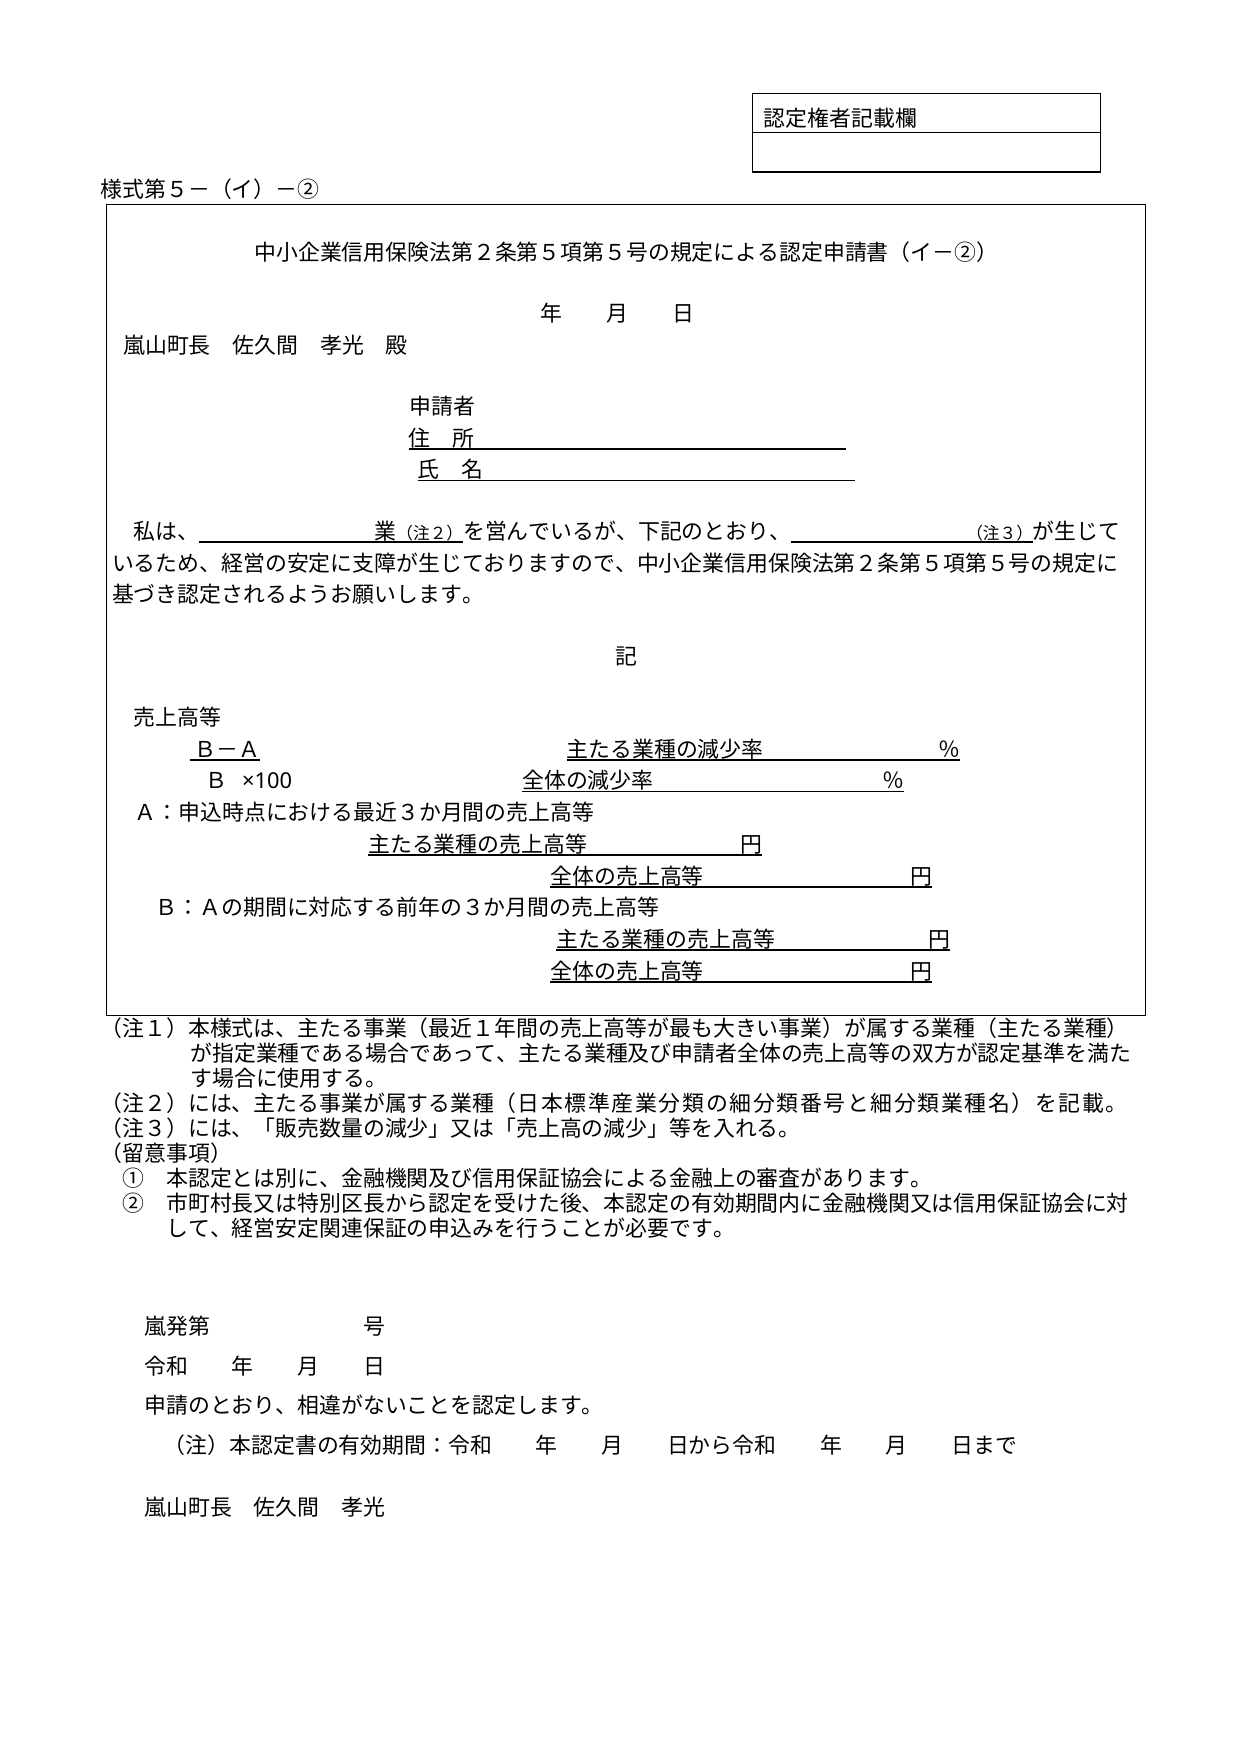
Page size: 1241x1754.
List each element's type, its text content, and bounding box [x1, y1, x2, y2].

text 申請のとおり、相違がないことを認定します。 [100, 1388, 1146, 1420]
text （注３）には、「販売数量の減少」又は「売上高の減少」等を入れる。 [100, 1116, 1146, 1141]
table_header 中小企業信用保険法第２条第５項第５号の規定による認定申請書（イ－②） 年 月 日 嵐山町長 佐久間 孝光 殿 申請者 住 所 氏 名 私は、 業（注２）を営んでいるが、下記のとおり、 （注３）が生じているため、経営の安定に支障が生じておりますので、中小企業信用保険法第２条第５項第５号の規定に基づき認定されるようお願いします。 記 売上高等 Ｂ－Ａ 主たる業種の減少率 ％ Ｂ ×100 全体の減少率 ％ Ａ：申込時点における最近３か月間の売上高等 主たる業種の売上高等 円 全体の売上高等 円 Ｂ：Ａの期間に対応する前年の３か月間の売上高等 主たる業種の売上高等 円 全体の売上高等 円 [107, 205, 1145, 1015]
text 嵐山町長 佐久間 孝光 [100, 1489, 1146, 1521]
text ② 市町村長又は特別区長から認定を受けた後、本認定の有効期間内に金融機関又は信用保証協会に対 [100, 1191, 1146, 1216]
table_cell [753, 133, 1100, 171]
table_header 認定権者記載欄 [753, 94, 1100, 132]
text （注１）本様式は、主たる事業（最近１年間の売上高等が最も大きい事業）が属する業種（主たる業種）が指定業種である場合であって、主たる業種及び申請者全体の売上高等の双方が認定基準を満たす場合に使用する。 [100, 1016, 1146, 1091]
text 令和 年 月 日 [100, 1349, 1146, 1381]
text ① 本認定とは別に、金融機関及び信用保証協会による金融上の審査があります。 [100, 1166, 1146, 1191]
text 嵐発第 号 [100, 1309, 1146, 1341]
text して、経営安定関連保証の申込みを行うことが必要です。 [122, 1216, 1146, 1241]
text 様式第５－（イ）－② [100, 172, 1146, 204]
text （留意事項） [100, 1141, 1146, 1166]
text （注）本認定書の有効期間：令和 年 月 日から令和 年 月 日まで [100, 1428, 1058, 1460]
text （注２）には、主たる事業が属する業種（日本標準産業分類の細分類番号と細分類業種名）を記載。 [100, 1091, 1146, 1116]
